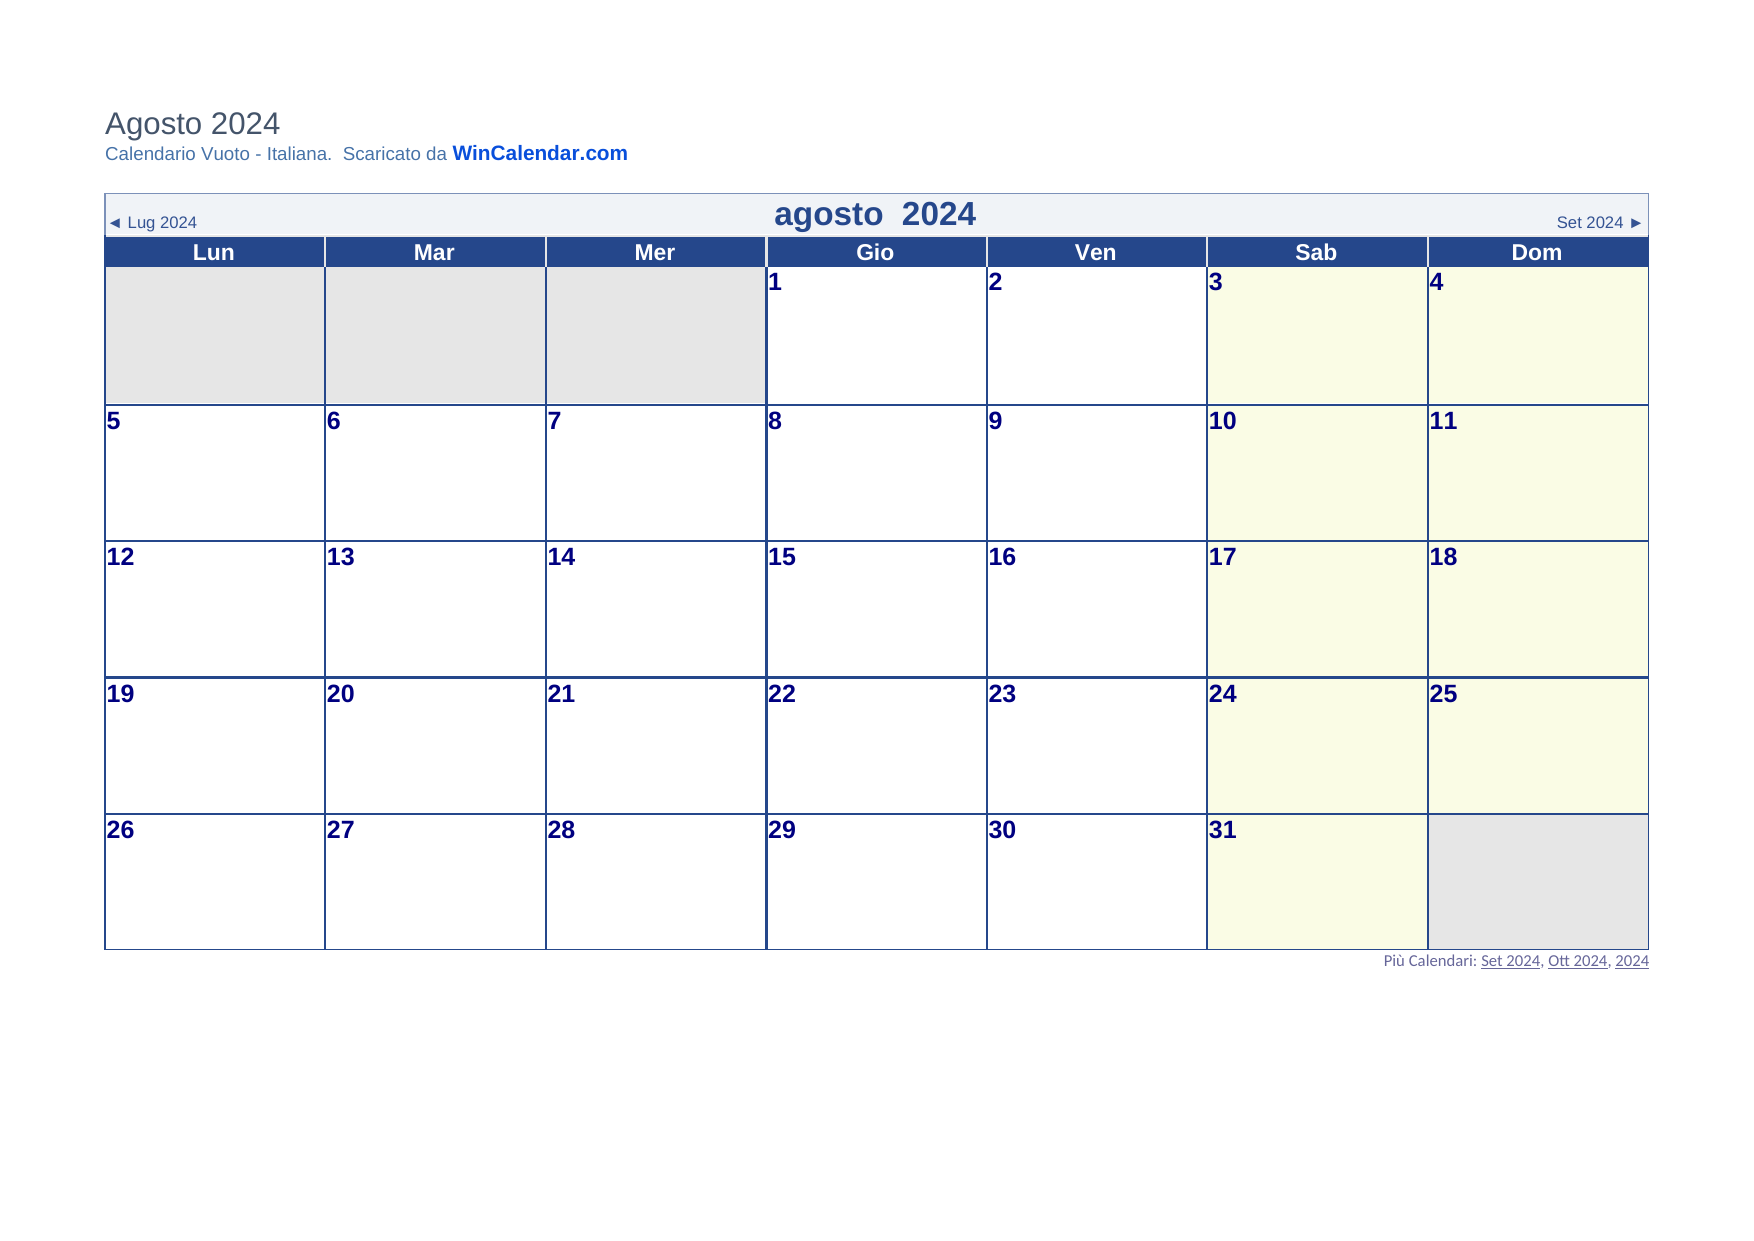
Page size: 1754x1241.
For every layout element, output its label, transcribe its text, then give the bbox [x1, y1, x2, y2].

table_cell 13 [326, 542, 545, 676]
table_cell [1429, 815, 1648, 949]
table_cell Sab [1208, 237, 1427, 267]
table_cell Lun [106, 237, 324, 267]
table_cell 11 [1429, 406, 1648, 540]
table_cell 27 [326, 815, 545, 949]
table_header Set 2024 ► [1428, 194, 1648, 234]
table_cell 17 [1208, 542, 1427, 676]
table_cell 26 [106, 815, 324, 949]
table_cell Mar [326, 237, 545, 267]
table_cell 3 [1208, 267, 1427, 403]
table_cell 8 [768, 406, 986, 540]
table_cell 1 [768, 267, 986, 403]
table_cell 16 [988, 542, 1206, 676]
table_cell 21 [547, 679, 765, 813]
table_cell 4 [1429, 267, 1648, 403]
table_header agosto 2024 [325, 194, 1428, 234]
table_cell 25 [1429, 679, 1648, 813]
table_cell 29 [768, 815, 986, 949]
table_cell 15 [768, 542, 986, 676]
table_cell 12 [106, 542, 324, 676]
table_cell 9 [988, 406, 1206, 540]
text Più Calendari: Set 2024, Ott 2024, 2024 [105, 950, 1649, 971]
table_cell 20 [326, 679, 545, 813]
table_cell 18 [1429, 542, 1648, 676]
table_cell 31 [1208, 815, 1427, 949]
table_cell [106, 267, 324, 403]
table_cell Gio [768, 237, 986, 267]
table_cell Ven [988, 237, 1206, 267]
table_cell Dom [1429, 237, 1648, 267]
text Agosto 2024 Calendario Vuoto - Italiana. Scaricato da WinCalendar.com [105, 105, 1649, 193]
table_cell 5 [106, 406, 324, 540]
table_cell 24 [1208, 679, 1427, 813]
table_cell 6 [326, 406, 545, 540]
table_cell 22 [768, 679, 986, 813]
table_cell 2 [988, 267, 1206, 403]
table_cell 28 [547, 815, 765, 949]
table_cell 19 [106, 679, 324, 813]
table_cell [547, 267, 765, 403]
table_cell [326, 267, 545, 403]
table_cell 23 [988, 679, 1206, 813]
table_cell 14 [547, 542, 765, 676]
table_cell 7 [547, 406, 765, 540]
table_cell 10 [1208, 406, 1427, 540]
table_cell Mer [547, 237, 765, 267]
table_cell 30 [988, 815, 1206, 949]
table_header ◄ Lug 2024 [106, 194, 325, 234]
